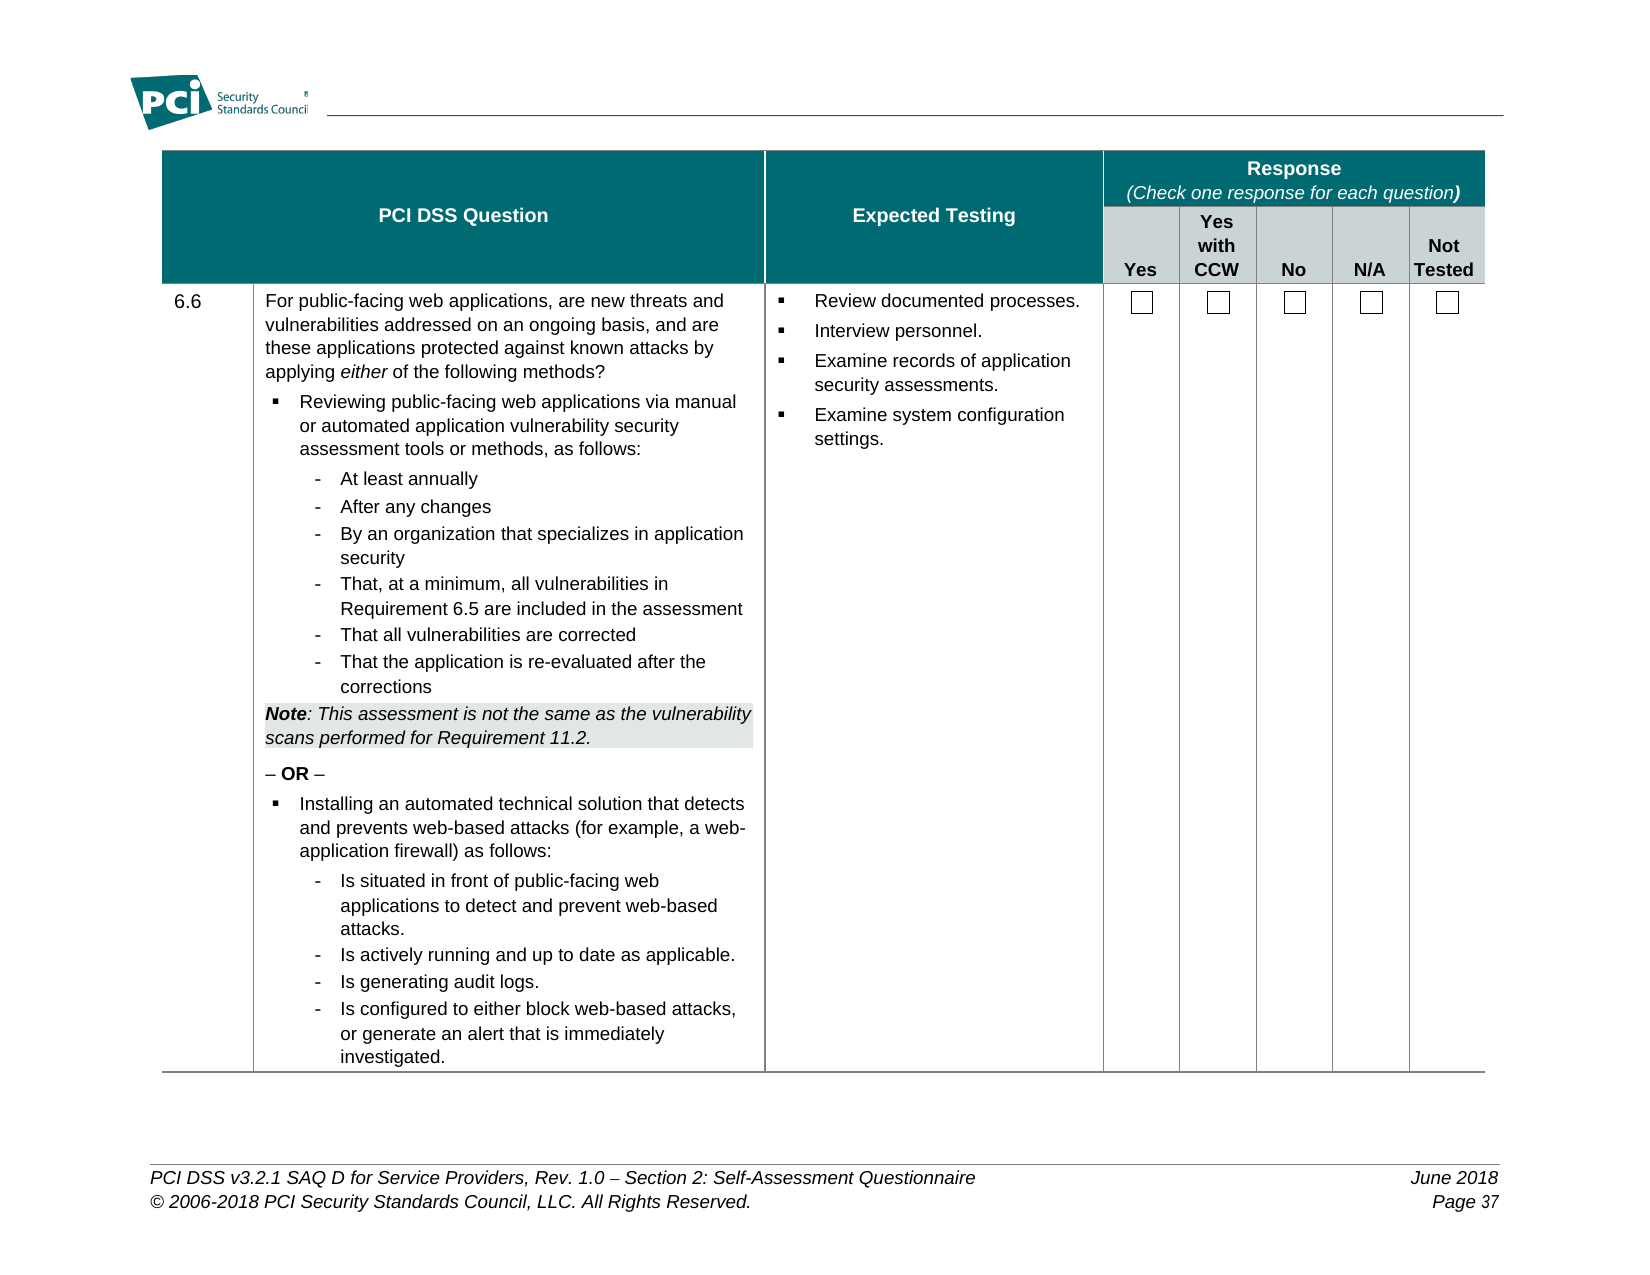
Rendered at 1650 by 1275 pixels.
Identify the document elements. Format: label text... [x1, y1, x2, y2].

table_cell For public-facing web applications, are new threats and vulnerabilities addressed on an ongoing basis, and are these applications protected against known attacks by applying either of the following methods? Reviewing public-facing web applications via manual or automated application vulnerability security assessment tools or methods, as follows: At least annually After any changes By an organization that specializes in application security That, at a minimum, all vulnerabilities in Requirement 6.5 are included in the assessment That all vulnerabilities are corrected That the application is re-evaluated after the corrections Note: This assessment is not the same as the vulnerability scans performed for Requirement 11.2. – OR – Installing an automated technical solution that detects and prevents web-based attacks (for example, a web-application firewall) as follows: Is situated in front of public-facing web applications to detect and prevent web-based attacks. Is actively running and up to date as applicable. Is generating audit logs. Is configured to either block web-based attacks, or generate an alert that is immediately investigated. [254, 284, 764, 1071]
table_cell [1410, 284, 1485, 1071]
table_cell Yes [1104, 207, 1179, 283]
table_cell N/A [1333, 207, 1409, 283]
table_cell Not Tested [1410, 207, 1485, 283]
table_header PCI DSS Question [162, 151, 764, 283]
table_cell Review documented processes. Interview personnel. Examine records of application security assessments. Examine system configuration settings. [766, 284, 1103, 1071]
table_cell [1104, 284, 1179, 1071]
table_cell [1333, 284, 1409, 1071]
table_header Expected Testing [766, 151, 1103, 283]
table_cell Yes with CCW [1180, 207, 1256, 283]
table_cell [1180, 284, 1256, 1071]
table_header Response (Check one response for each question) [1104, 151, 1485, 206]
table_cell 6.6 [162, 284, 253, 1071]
picture [130, 75, 308, 130]
table_cell No [1257, 207, 1332, 283]
table_cell [1257, 284, 1332, 1071]
